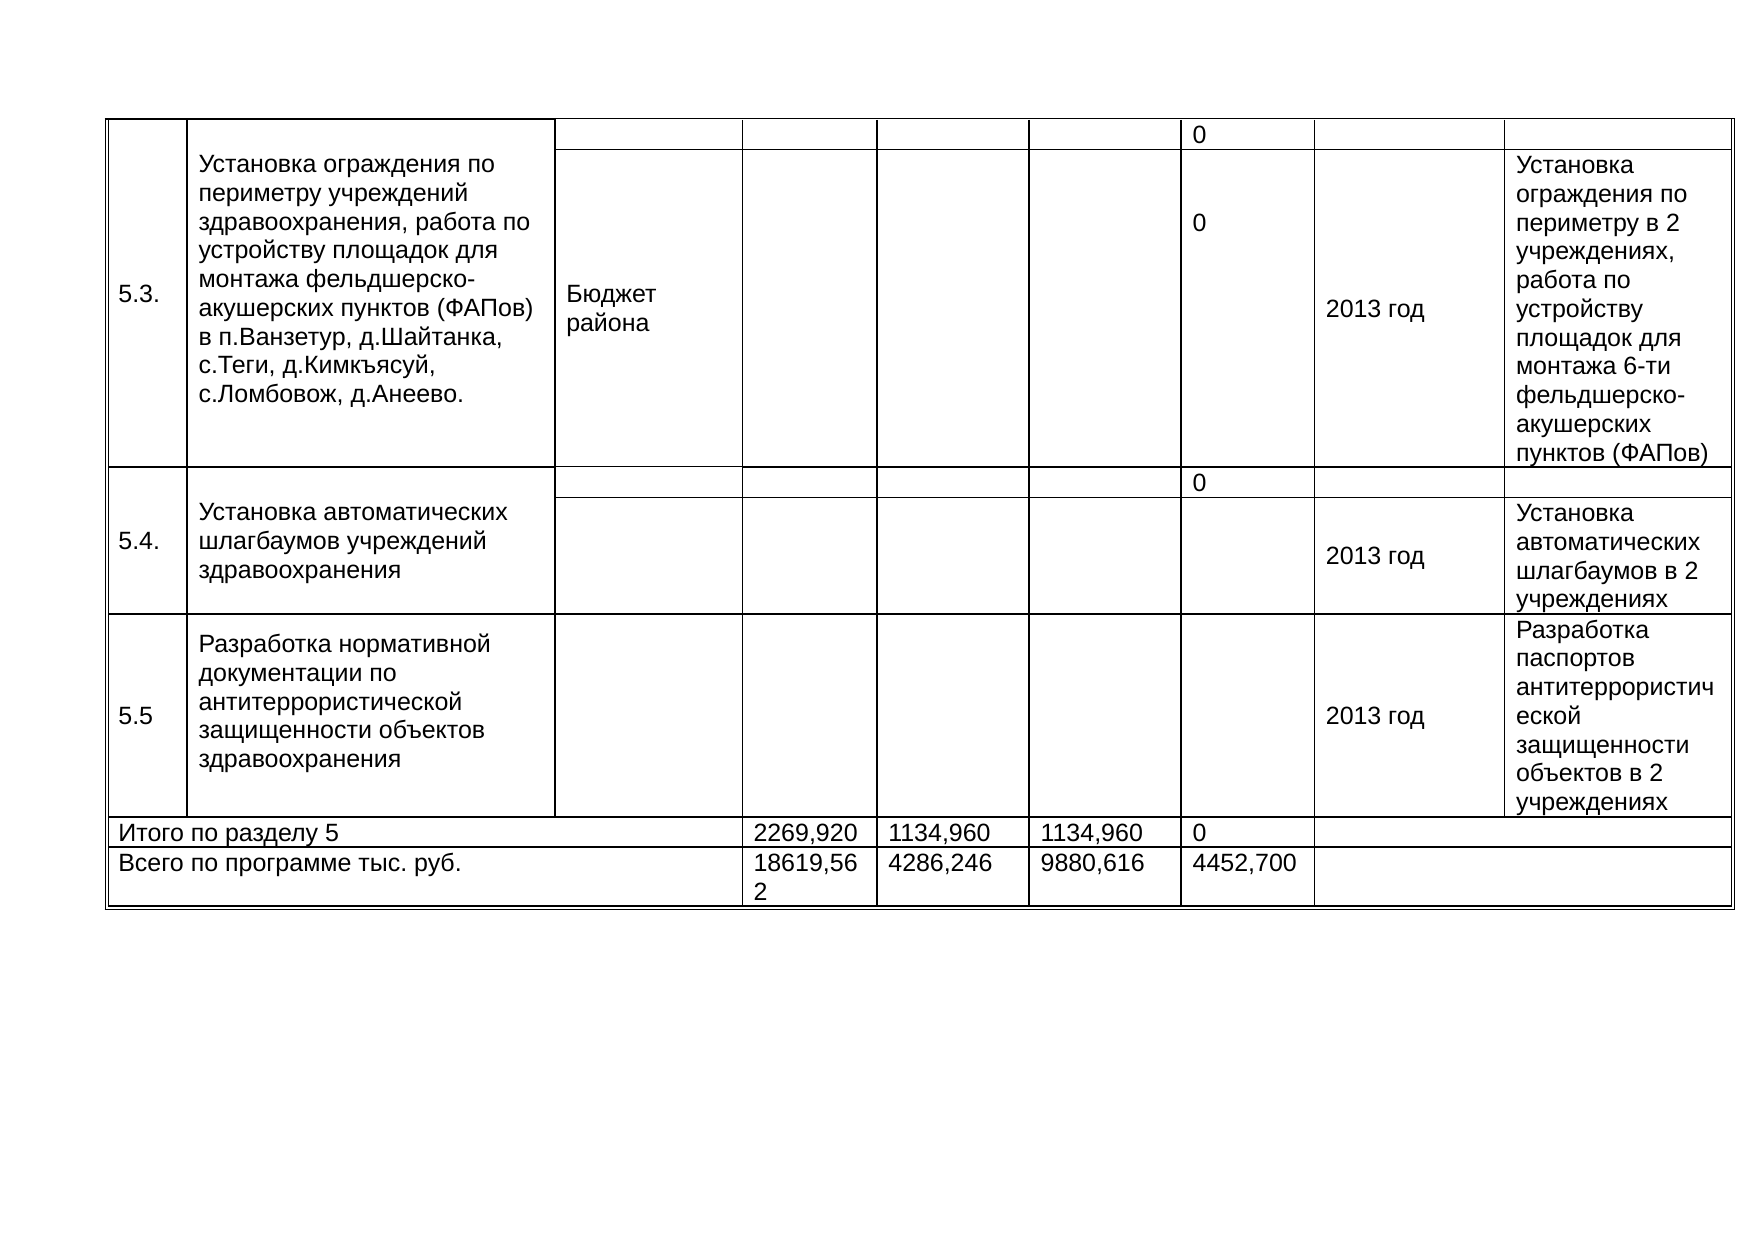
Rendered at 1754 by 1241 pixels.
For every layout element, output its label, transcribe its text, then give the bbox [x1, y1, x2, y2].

table_cell Разработка паспортов антитеррористической защищенности объектов в 2 учреждениях [1505, 615, 1731, 816]
table_cell [1315, 848, 1731, 905]
table_cell [1030, 119, 1181, 148]
table_cell [878, 468, 1028, 497]
table_cell [556, 467, 742, 497]
table_cell Бюджет района [556, 150, 742, 466]
table_cell Установка ограждения по периметру учреждений здравоохранения, работа по устройству площадок для монтажа фельдшерско-акушерских пунктов (ФАПов) в п.Ванзетур, д.Шайтанка, с.Теги, д.Кимкъясуй, с.Ломбовож, д.Анеево. [188, 120, 554, 466]
table_cell 5.3. [109, 120, 186, 466]
table_cell [1315, 818, 1731, 846]
table_cell [743, 615, 876, 816]
table_cell [1505, 119, 1731, 148]
table_cell [743, 119, 877, 148]
table_cell 2013 год [1315, 150, 1504, 466]
table_cell [743, 468, 876, 497]
table_cell Всего по программе тыс. руб. [109, 848, 742, 905]
table_cell Разработка нормативной документации по антитеррористической защищенности объектов здравоохранения [188, 615, 554, 816]
table_cell [878, 498, 1028, 613]
table_cell [1030, 615, 1180, 816]
table_cell [1182, 615, 1314, 816]
table_cell [1182, 498, 1314, 613]
table_cell [878, 615, 1028, 816]
table_cell [556, 498, 742, 613]
table_cell Итого по разделу 5 [109, 818, 742, 846]
table_cell [743, 498, 876, 613]
table_cell [556, 119, 742, 148]
table_cell [1030, 498, 1180, 613]
table_cell 0 [1182, 818, 1314, 846]
table_cell 0 [1182, 150, 1314, 466]
table_cell [1505, 468, 1731, 497]
table_cell 2013 год [1315, 615, 1504, 816]
table_cell [878, 150, 1028, 466]
table_cell 2269,920 [743, 818, 876, 846]
table_cell 0 [1182, 468, 1314, 497]
table_cell 1134,960 [1030, 818, 1180, 846]
table_cell [1030, 468, 1180, 497]
table_cell 2013 год [1315, 498, 1504, 613]
table_cell 4286,246 [878, 848, 1028, 905]
table_cell [1030, 150, 1180, 466]
table_cell Установка автоматических шлагбаумов в 2 учреждениях [1505, 498, 1731, 613]
table_cell [1315, 119, 1504, 148]
table_cell [1315, 468, 1504, 497]
table_cell 5.5 [109, 615, 186, 816]
table_cell 1134,960 [878, 818, 1028, 846]
table_cell 5.4. [109, 468, 186, 613]
table_cell 18619,562 [743, 848, 876, 905]
table_cell 4452,700 [1182, 848, 1314, 905]
table_cell 9880,616 [1030, 848, 1180, 905]
table_cell [743, 150, 876, 466]
table_cell [556, 615, 742, 816]
table_cell Установка ограждения по периметру в 2 учреждениях, работа по устройству площадок для монтажа 6-ти фельдшерско-акушерских пунктов (ФАПов) [1505, 150, 1731, 466]
table_cell [878, 119, 1029, 148]
table_cell Установка автоматических шлагбаумов учреждений здравоохранения [188, 468, 554, 613]
table_cell 0 [1182, 119, 1314, 148]
